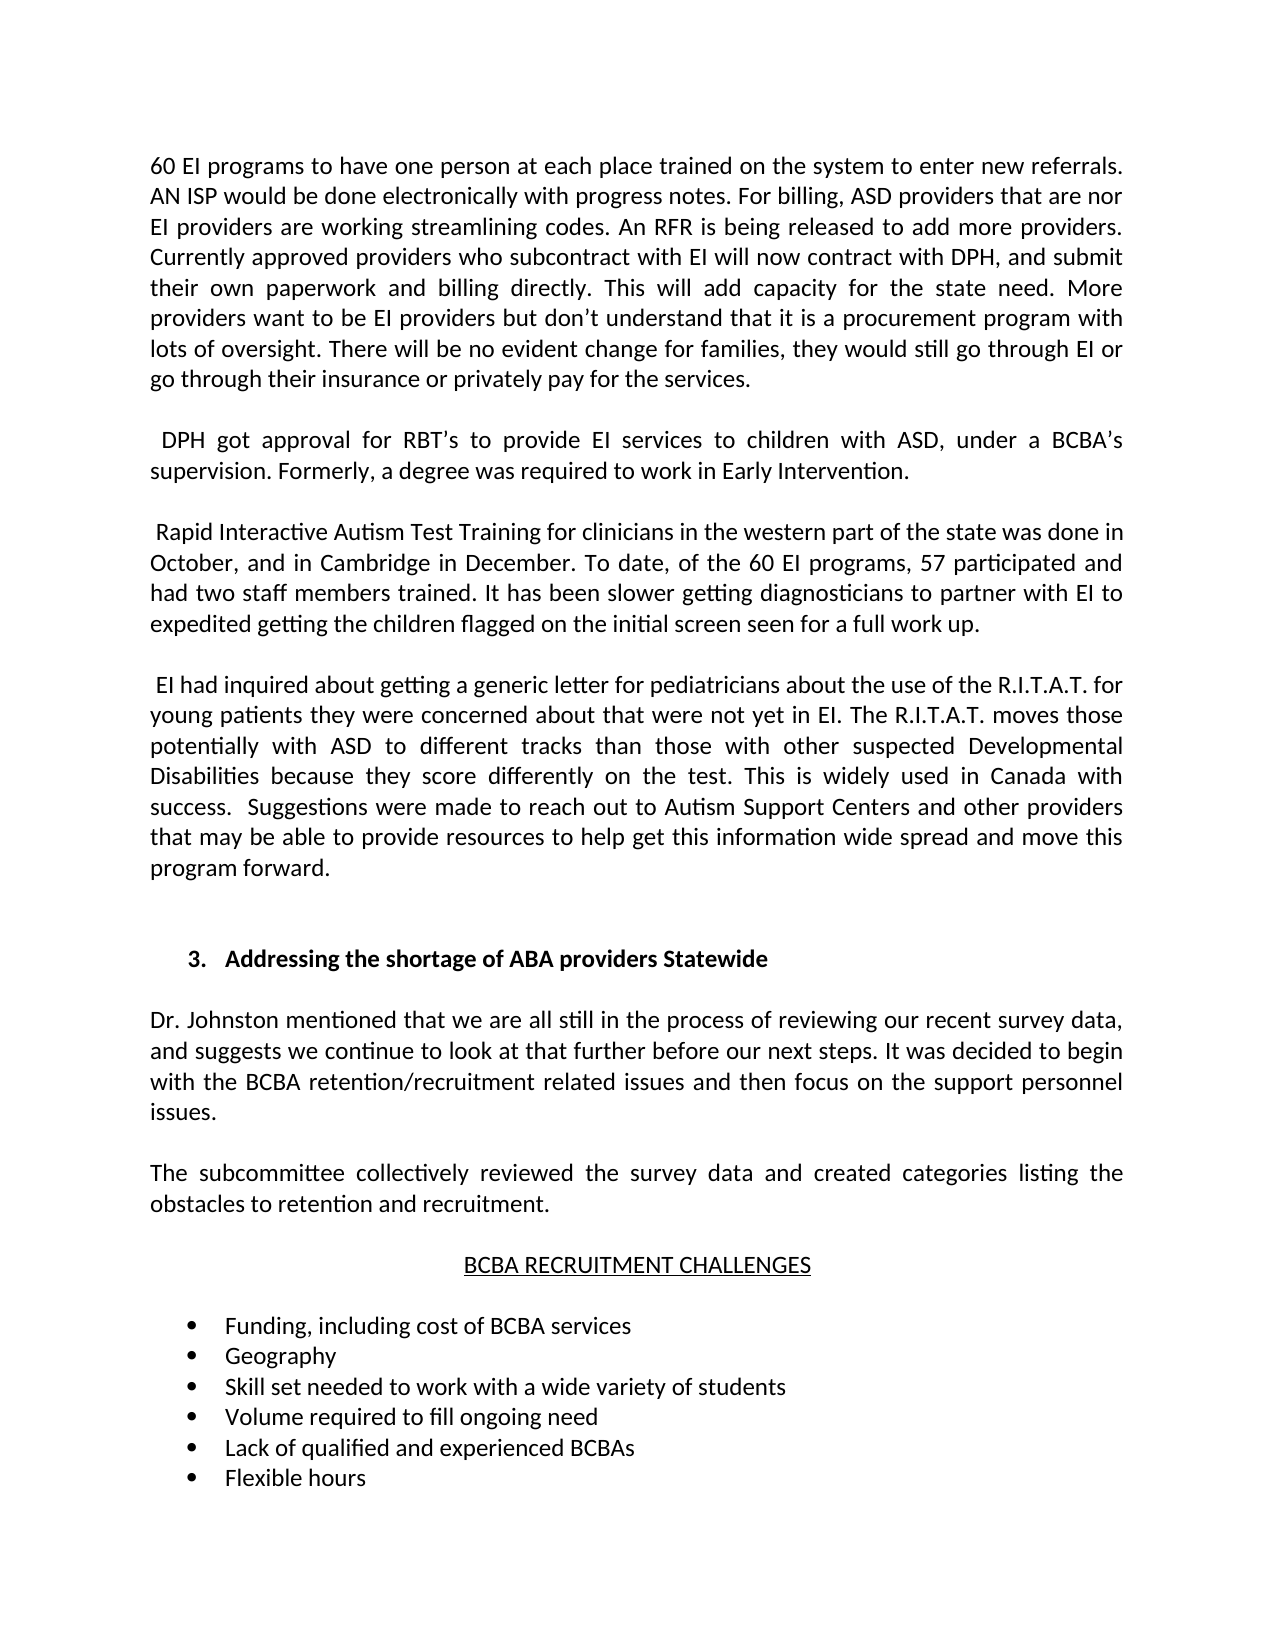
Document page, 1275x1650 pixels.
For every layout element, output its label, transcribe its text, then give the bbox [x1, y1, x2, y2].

text Dr. Johnston mentioned that we are all still in the process of reviewing our recent survey data, and suggests we continue to look at that further before our next steps. It was decided to begin with the BCBA retention/recruitment related issues and then focus on the support personnel issues. [150, 1004, 1125, 1127]
list Lack of qualified and experienced BCBAs [187, 1432, 1125, 1462]
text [150, 150, 1125, 394]
list Addressing the shortage of ABA providers Statewide [187, 943, 1125, 974]
text DPH got approval for RBT’s to provide EI services to children with ASD, under a BCBA’s supervision. Formerly, a degree was required to work in Early Intervention. [150, 425, 1125, 486]
list Funding, including cost of BCBA services [187, 1310, 1125, 1340]
text Rapid Interactive Autism Test Training for clinicians in the western part of the state was done in October, and in Cambridge in December. To date, of the 60 EI programs, 57 participated and had two staff members trained. It has been slower getting diagnosticians to partner with EI to expedited getting the children flagged on the initial screen seen for a full work up. [150, 516, 1125, 638]
list Flexible hours [187, 1462, 1125, 1493]
list Skill set needed to work with a wide variety of students [187, 1371, 1125, 1401]
text EI had inquired about getting a generic letter for pediatricians about the use of the R.I.T.A.T. for young patients they were concerned about that were not yet in EI. The R.I.T.A.T. moves those potentially with ASD to different tracks than those with other suspected Developmental Disabilities because they score differently on the test. This is widely used in Canada with success. Suggestions were made to reach out to Autism Support Centers and other providers that may be able to provide resources to help get this information wide spread and move this program forward. [150, 669, 1125, 882]
list Volume required to fill ongoing need [187, 1401, 1125, 1432]
text BCBA RECRUITMENT CHALLENGES [150, 1249, 1125, 1279]
list Geography [187, 1340, 1125, 1371]
text The subcommittee collectively reviewed the survey data and created categories listing the obstacles to retention and recruitment. [150, 1157, 1125, 1218]
